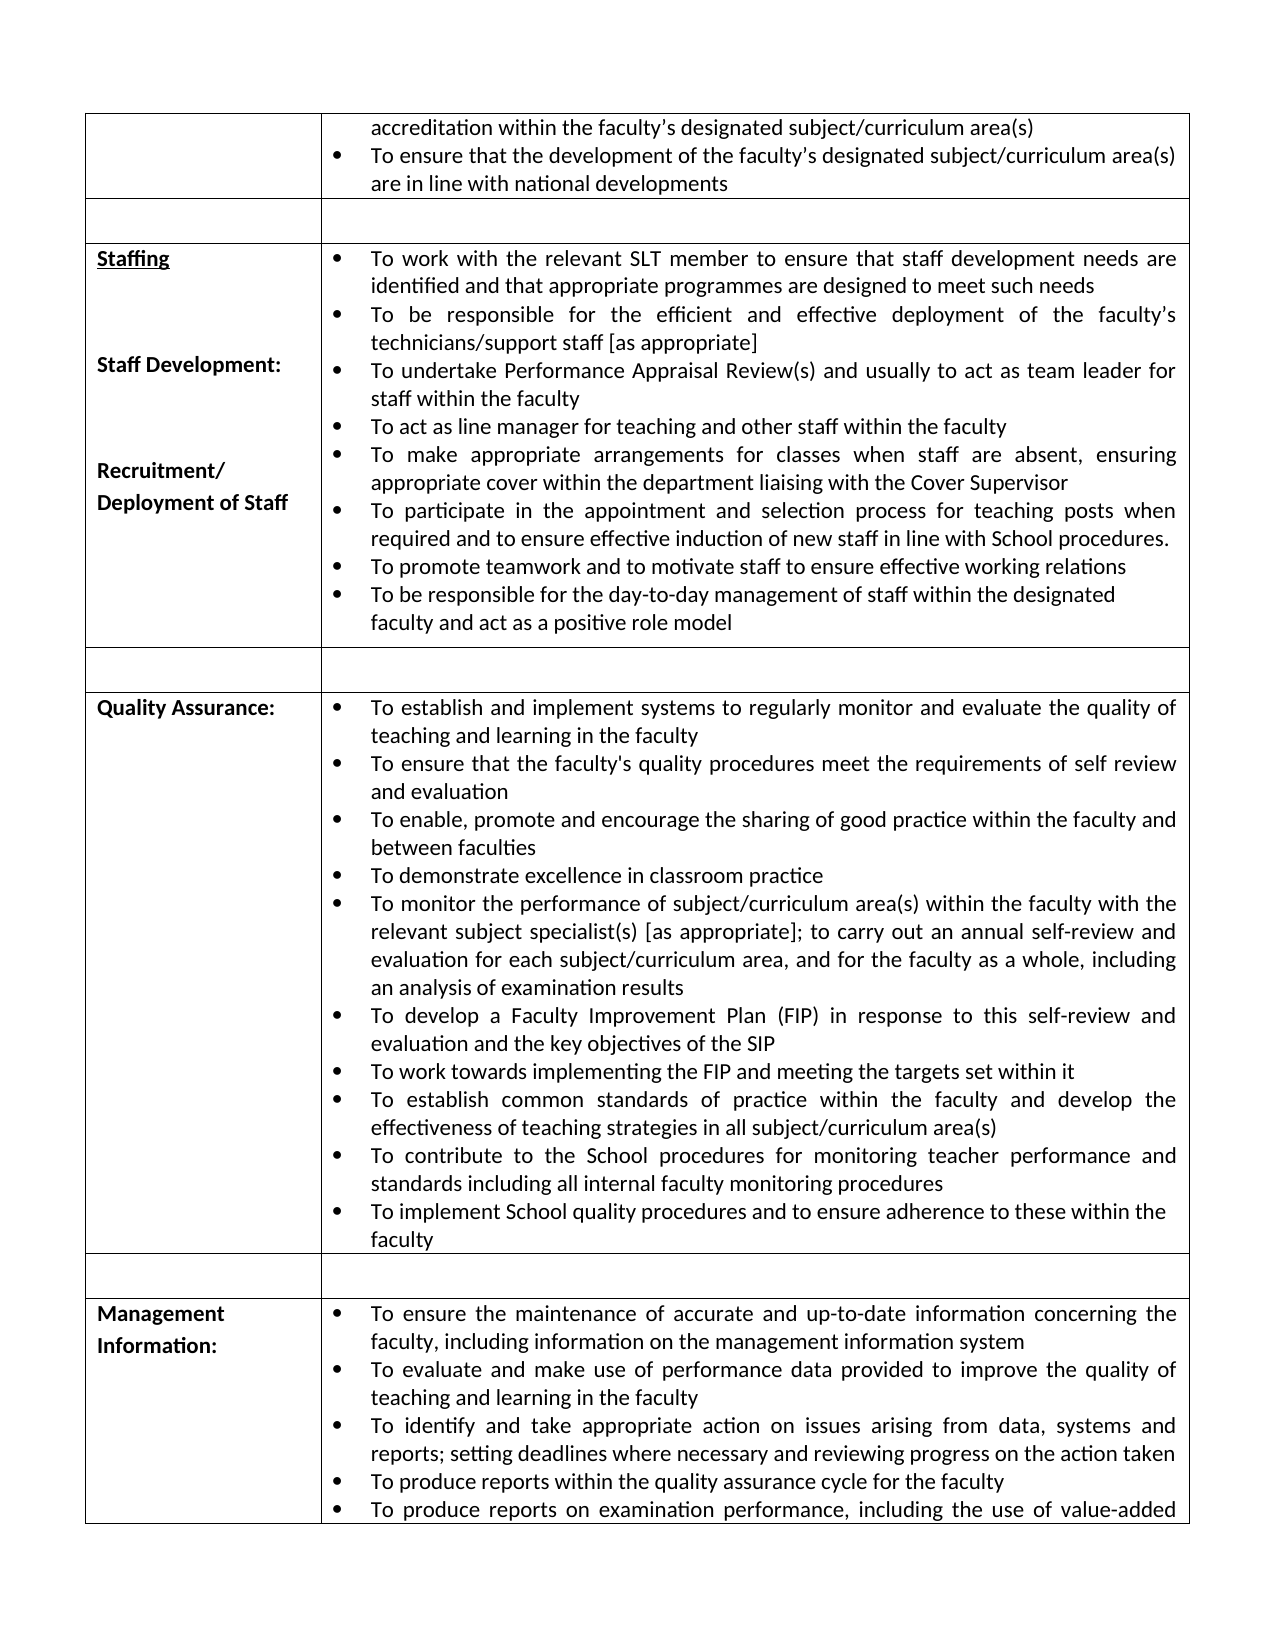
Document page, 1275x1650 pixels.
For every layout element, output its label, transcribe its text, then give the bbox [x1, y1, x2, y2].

table_cell Staffing Staff Development: Recruitment/ Deployment of Staff [86, 244, 321, 647]
table_cell [322, 648, 1189, 692]
table_cell To work with the relevant SLT member to ensure that staff development needs are identified and that appropriate programmes are designed to meet such needs To be responsible for the efficient and effective deployment of the faculty’s technicians/support staff [as appropriate] To undertake Performance Appraisal Review(s) and usually to act as team leader for staff within the faculty To act as line manager for teaching and other staff within the faculty To make appropriate arrangements for classes when staff are absent, ensuring appropriate cover within the department liaising with the Cover Supervisor To participate in the appointment and selection process for teaching posts when required and to ensure effective induction of new staff in line with School procedures. To promote teamwork and to motivate staff to ensure effective working relations To be responsible for the day-to-day management of staff within the designated faculty and act as a positive role model [322, 244, 1189, 647]
table_cell [86, 1254, 321, 1298]
table_cell [322, 199, 1189, 243]
table_cell Quality Assurance: [86, 693, 321, 1253]
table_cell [86, 1299, 321, 1523]
table_cell [322, 1254, 1189, 1298]
table_cell [86, 648, 321, 692]
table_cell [86, 114, 321, 198]
table_cell [86, 199, 321, 243]
table_cell To establish and implement systems to regularly monitor and evaluate the quality of teaching and learning in the faculty To ensure that the faculty's quality procedures meet the requirements of self review and evaluation To enable, promote and encourage the sharing of good practice within the faculty and between faculties To demonstrate excellence in classroom practice To monitor the performance of subject/curriculum area(s) within the faculty with the relevant subject specialist(s) [as appropriate]; to carry out an annual self-review and evaluation for each subject/curriculum area, and for the faculty as a whole, including an analysis of examination results To develop a Faculty Improvement Plan (FIP) in response to this self-review and evaluation and the key objectives of the SIP To work towards implementing the FIP and meeting the targets set within it To establish common standards of practice within the faculty and develop the effectiveness of teaching strategies in all subject/curriculum area(s) To contribute to the School procedures for monitoring teacher performance and standards including all internal faculty monitoring procedures To implement School quality procedures and to ensure adherence to these within the faculty [322, 693, 1189, 1253]
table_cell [322, 1299, 1189, 1523]
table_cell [322, 114, 1189, 198]
